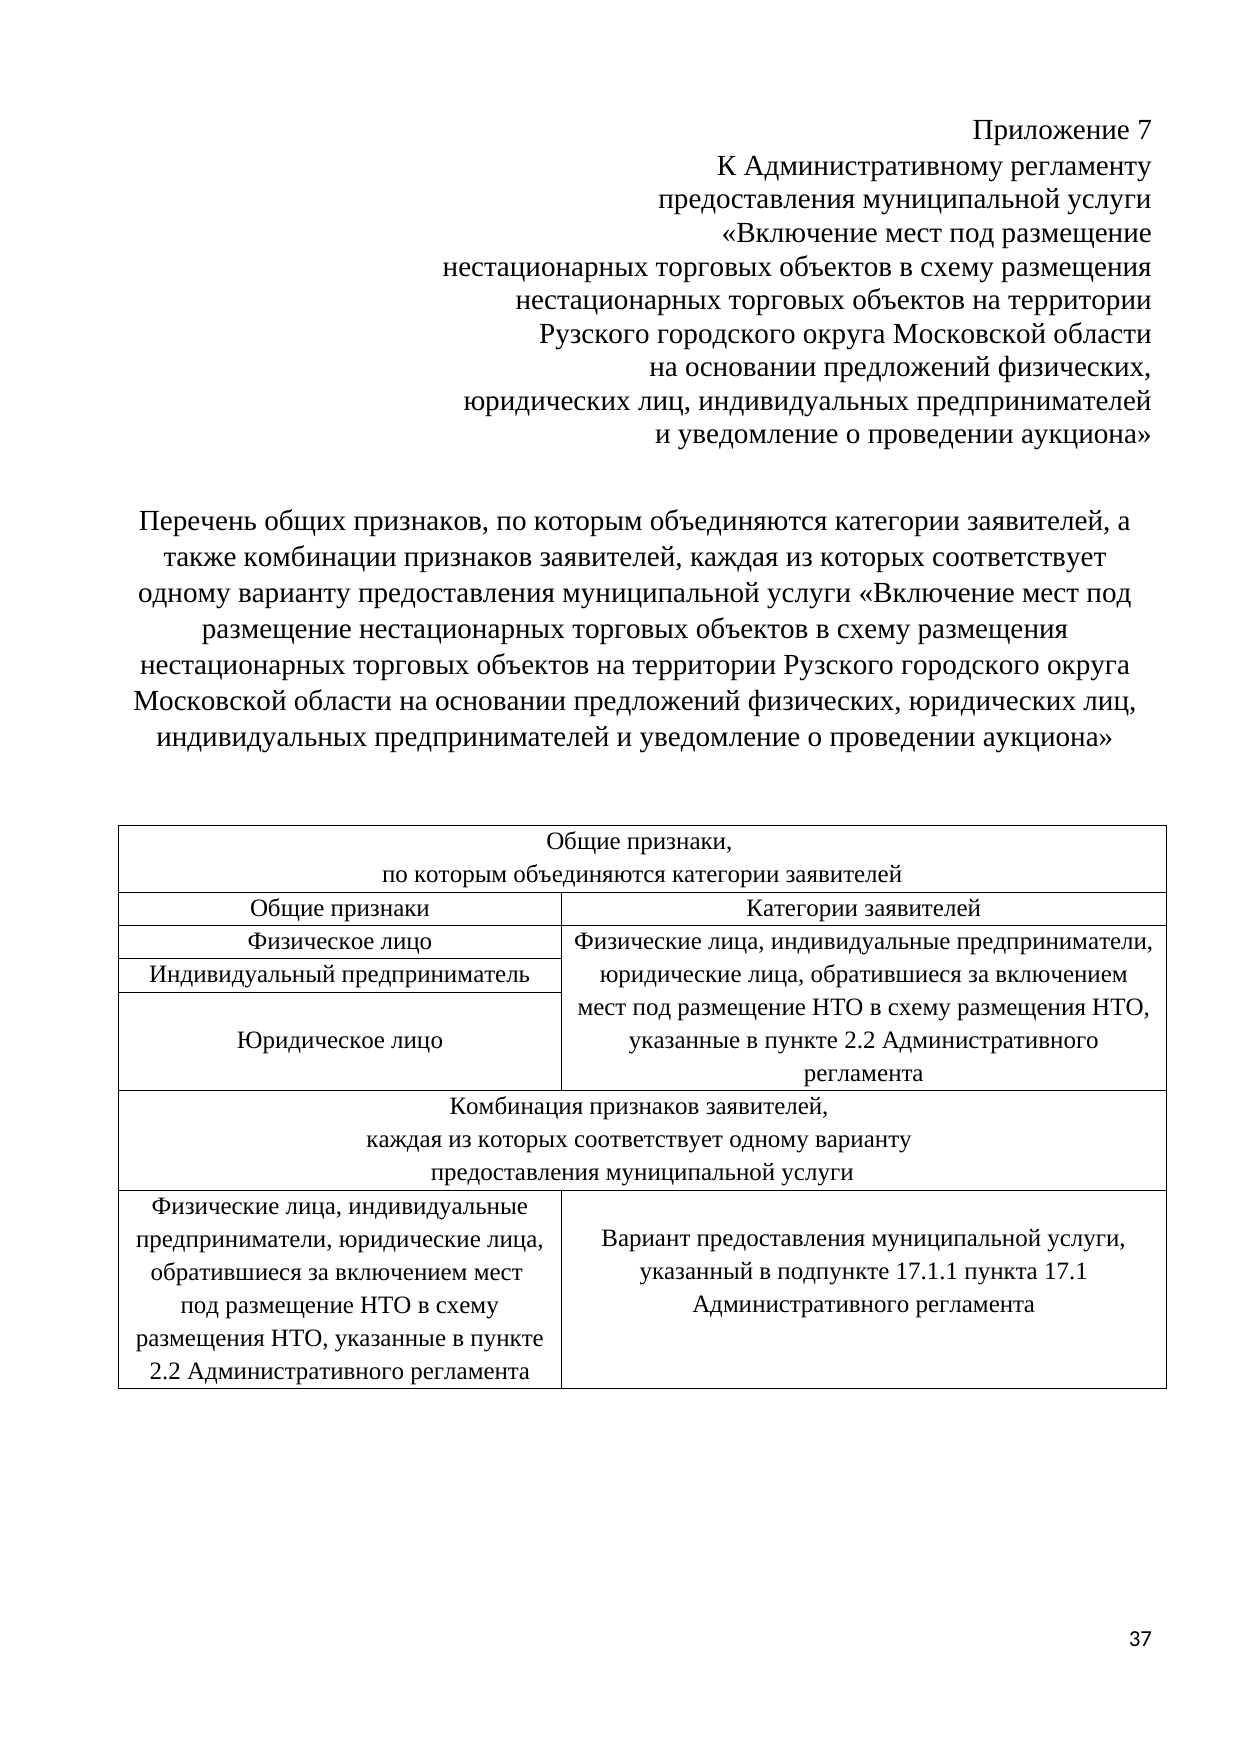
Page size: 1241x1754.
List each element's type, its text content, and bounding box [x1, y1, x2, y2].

text Рузского городского округа Московской области [118, 316, 1152, 349]
text Приложение 7 [118, 112, 1152, 145]
text и уведомление о проведении аукциона» [118, 416, 1152, 450]
table_cell Категории заявителей [562, 893, 1166, 925]
text К Административному регламенту [118, 148, 1152, 182]
text на основании предложений физических, [118, 349, 1152, 383]
text юридических лиц, индивидуальных предпринимателей [118, 383, 1152, 416]
text «Включение мест под размещение [118, 215, 1152, 249]
table_cell Физические лица, индивидуальные предприниматели, юридические лица, обратившиеся за включением мест под размещение НТО в схему размещения НТО, указанные в пункте 2.2 Административного регламента [119, 1191, 561, 1388]
table_cell Юридическое лицо [119, 993, 561, 1090]
text нестационарных торговых объектов в схему размещения [118, 249, 1152, 282]
text Перечень общих признаков, по которым объединяются категории заявителей, а также комбинации признаков заявителей, каждая из которых соответствует одному варианту предоставления муниципальной услуги «Включение мест под размещение нестационарных торговых объектов в схему размещения нестационарных торговых объектов на территории Рузского городского округа Московской области на основании предложений физических, юридических лиц, индивидуальных предпринимателей и уведомление о проведении аукциона» [118, 503, 1152, 753]
table_cell Физические лица, индивидуальные предприниматели, юридические лица, обратившиеся за включением мест под размещение НТО в схему размещения НТО, указанные в пункте 2.2 Административного регламента [562, 926, 1166, 1090]
table_header Общие признаки, по которым объединяются категории заявителей [119, 826, 1166, 892]
table_cell Индивидуальный предприниматель [119, 959, 561, 992]
table_cell Вариант предоставления муниципальной услуги, указанный в подпункте 17.1.1 пункта 17.1 Административного регламента [562, 1191, 1166, 1388]
table_cell Общие признаки [119, 893, 561, 925]
table_cell Физическое лицо [119, 926, 561, 958]
table_cell Комбинация признаков заявителей, каждая из которых соответствует одному варианту предоставления муниципальной услуги [119, 1091, 1166, 1190]
text нестационарных торговых объектов на территории [118, 282, 1152, 316]
text предоставления муниципальной услуги [118, 182, 1152, 215]
